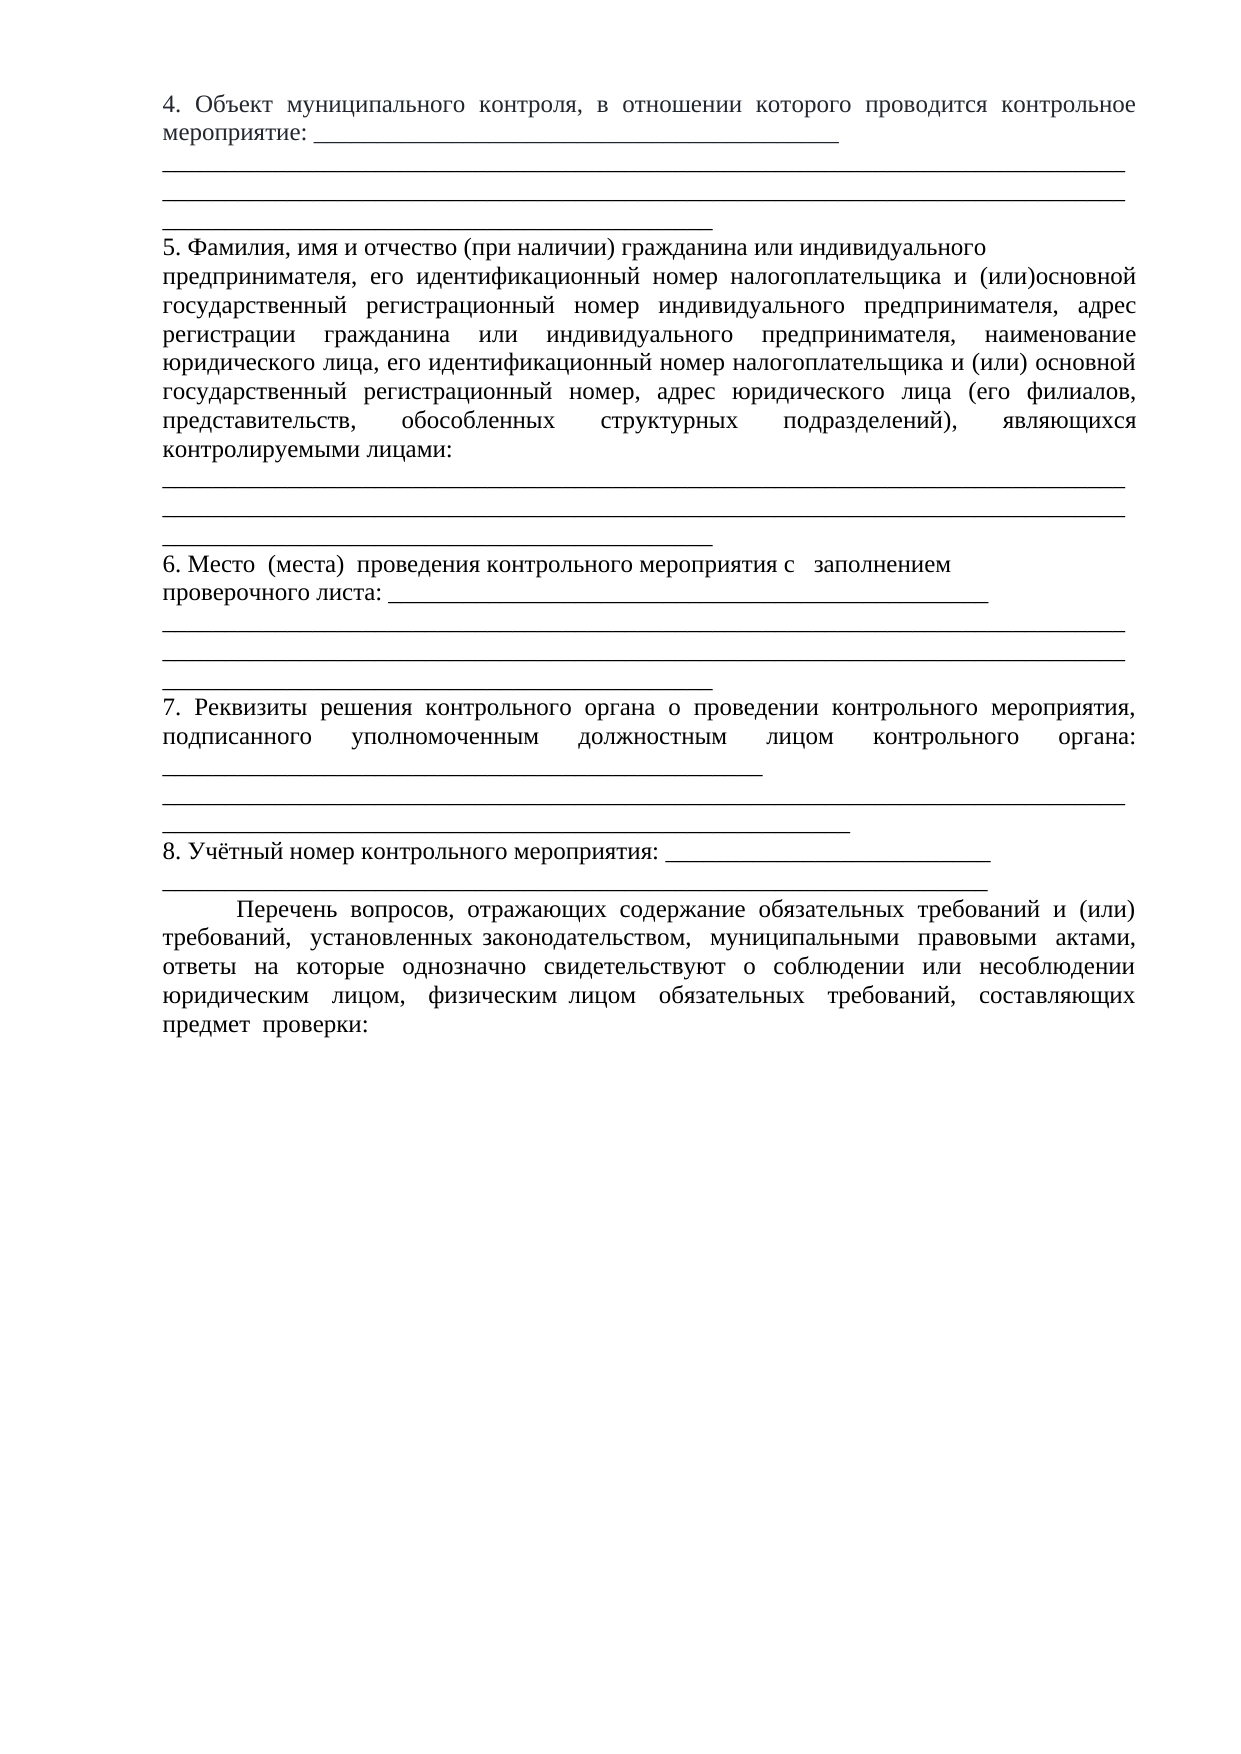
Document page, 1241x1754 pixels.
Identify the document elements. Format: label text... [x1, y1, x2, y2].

text 6. Место (места) проведения контрольного мероприятия с заполнением [162, 549, 1137, 577]
text __________________________________________________________________ [162, 865, 1137, 894]
text 5. Фамилия, имя и отчество (при наличии) гражданина или индивидуального [162, 232, 1137, 261]
text ______________________________________________________________________________________________________________________________________________________________________________________________________ [162, 606, 1137, 692]
text ____________________________________________________________________________________________________________________________________ [162, 779, 1137, 836]
text ______________________________________________________________________________________________________________________________________________________________________________________________________ [162, 146, 1137, 232]
text 4. Объект муниципального контроля, в отношении которого проводится контрольное мероприятие: __________________________________________ [162, 89, 1137, 146]
text ______________________________________________________________________________________________________________________________________________________________________________________________________ [162, 462, 1137, 549]
text проверочного листа: ________________________________________________ [162, 577, 1137, 606]
text предпринимателя, его идентификационный номер налогоплательщика и (или)основной государственный регистрационный номер индивидуального предпринимателя, адрес регистрации гражданина или индивидуального предпринимателя, наименование юридического лица, его идентификационный номер налогоплательщика и (или) основной государственный регистрационный номер, адрес юридического лица (его филиалов, представительств, обособленных структурных подразделений), являющихся контролируемыми лицами: [162, 261, 1137, 462]
text Перечень вопросов, отражающих содержание обязательных требований и (или) требований, установленных законодательством, муниципальными правовыми актами, ответы на которые однозначно свидетельствуют о соблюдении или несоблюдении юридическим лицом, физическим лицом обязательных требований, составляющих предмет проверки: [162, 894, 1137, 1037]
text 7. Реквизиты решения контрольного органа о проведении контрольного мероприятия, подписанного уполномоченным должностным лицом контрольного органа: ________________________________________________ [162, 692, 1137, 779]
text 8. Учётный номер контрольного мероприятия: __________________________ [162, 836, 1137, 865]
